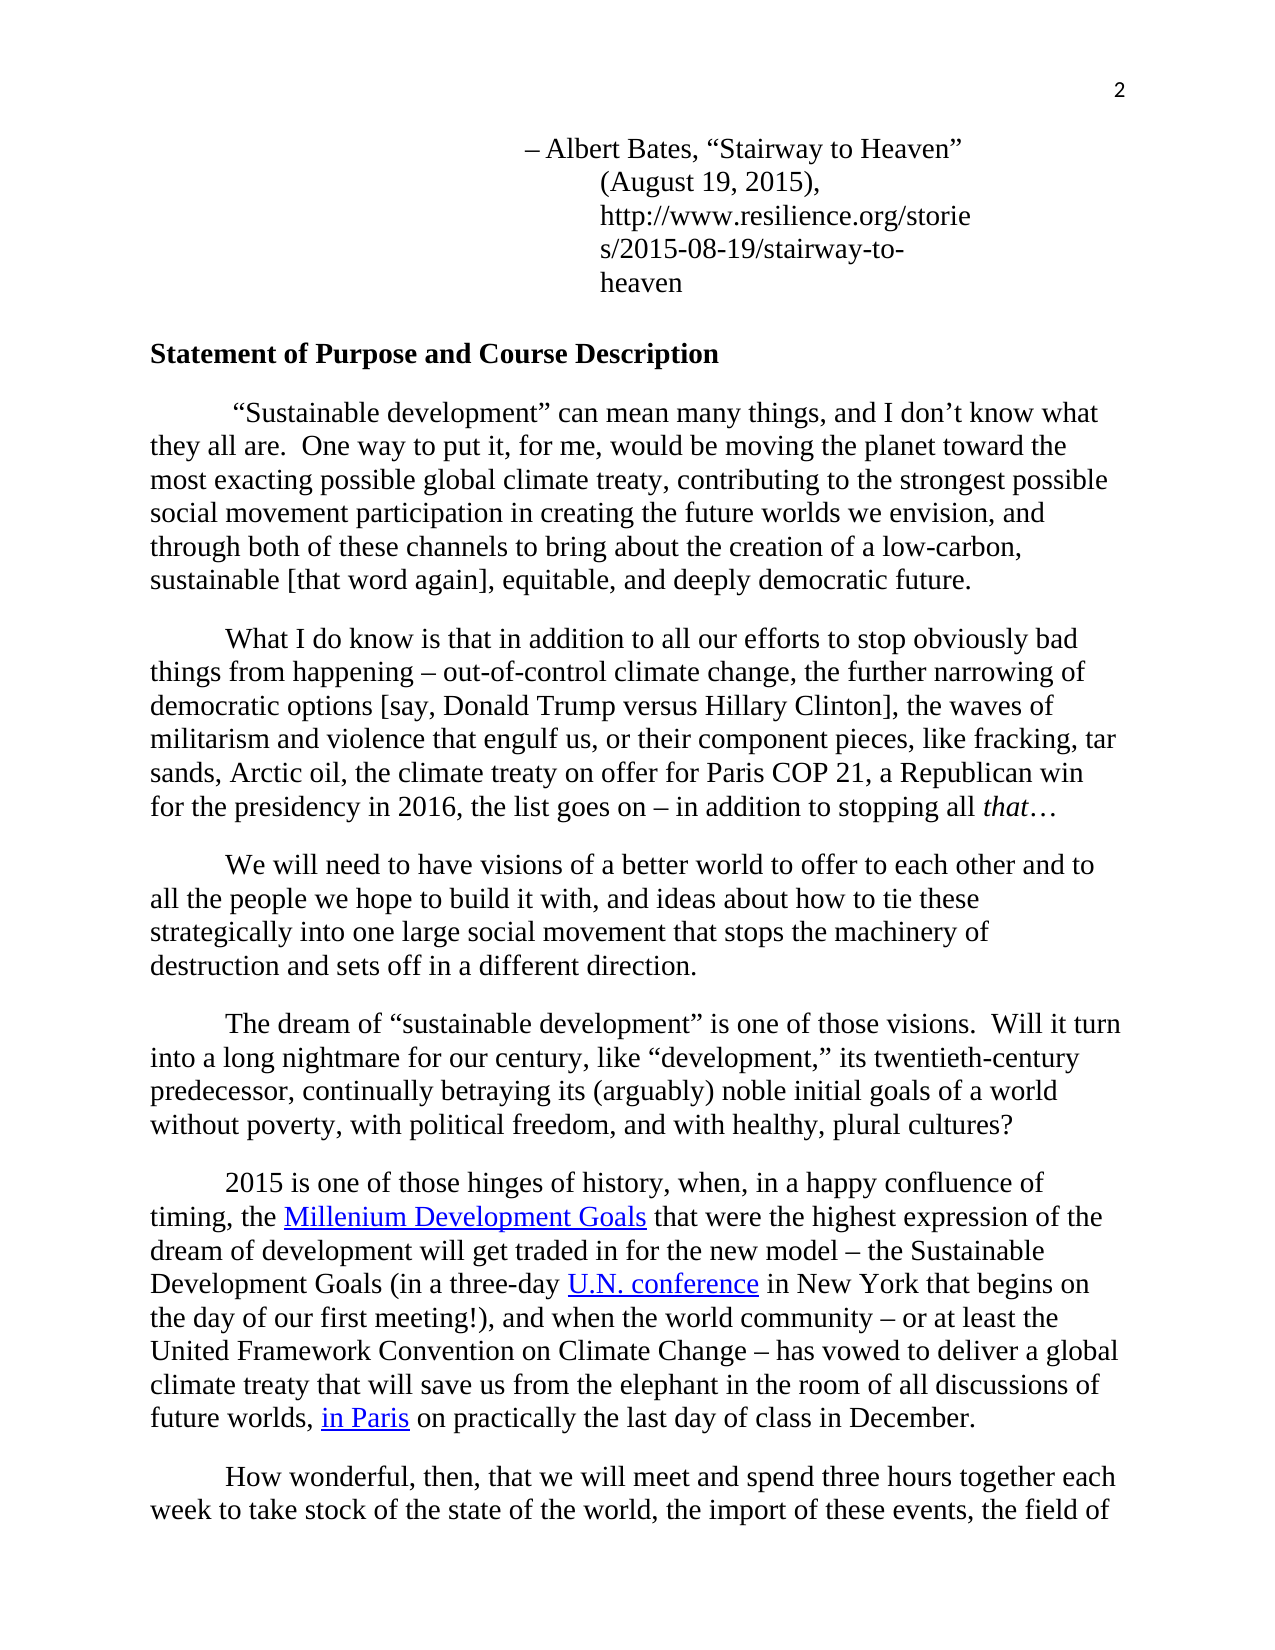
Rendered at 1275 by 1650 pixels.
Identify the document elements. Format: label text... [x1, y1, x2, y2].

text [150, 1459, 1125, 1526]
text 2015 is one of those hinges of history, when, in a happy confluence of timing, the Millenium Development Goals that were the highest expression of the dream of development will get traded in for the new model – the Sustainable Development Goals (in a three-day U.N. conference in New York that begins on the day of our first meeting!), and when the world community – or at least the United Framework Convention on Climate Change – has vowed to deliver a global climate treaty that will save us from the elephant in the room of all discussions of future worlds, in Paris on practically the last day of class in December. [150, 1166, 1125, 1434]
text The dream of “sustainable development” is one of those visions. Will it turn into a long nightmare for our century, like “development,” its twentieth-century predecessor, continually betraying its (arguably) noble initial goals of a world without poverty, with political freedom, and with healthy, plural cultures? [150, 1006, 1125, 1141]
text – Albert Bates, “Stairway to Heaven” (August 19, 2015), http://www.resilience.org/stories/2015-08-19/stairway-to-heaven [525, 131, 975, 299]
text We will need to have visions of a better world to offer to each other and to all the people we hope to build it with, and ideas about how to tie these strategically into one large social movement that stops the machinery of destruction and sets off in a different direction. [150, 847, 1125, 981]
text What I do know is that in addition to all our efforts to stop obviously bad things from happening – out-of-control climate change, the further narrowing of democratic options [say, Donald Trump versus Hillary Clinton], the waves of militarism and violence that engulf us, or their component pieces, like fracking, tar sands, Arctic oil, the climate treaty on offer for Paris COP 21, a Republican win for the presidency in 2016, the list goes on – in addition to stopping all that… [150, 621, 1125, 822]
text “Sustainable development” can mean many things, and I don’t know what they all are. One way to put it, for me, would be moving the planet toward the most exacting possible global climate treaty, contributing to the strongest possible social movement participation in creating the future worlds we envision, and through both of these channels to bring about the creation of a low-carbon, sustainable [that word again], equitable, and deeply democratic future. [150, 395, 1125, 596]
text Statement of Purpose and Course Description [150, 336, 1125, 370]
